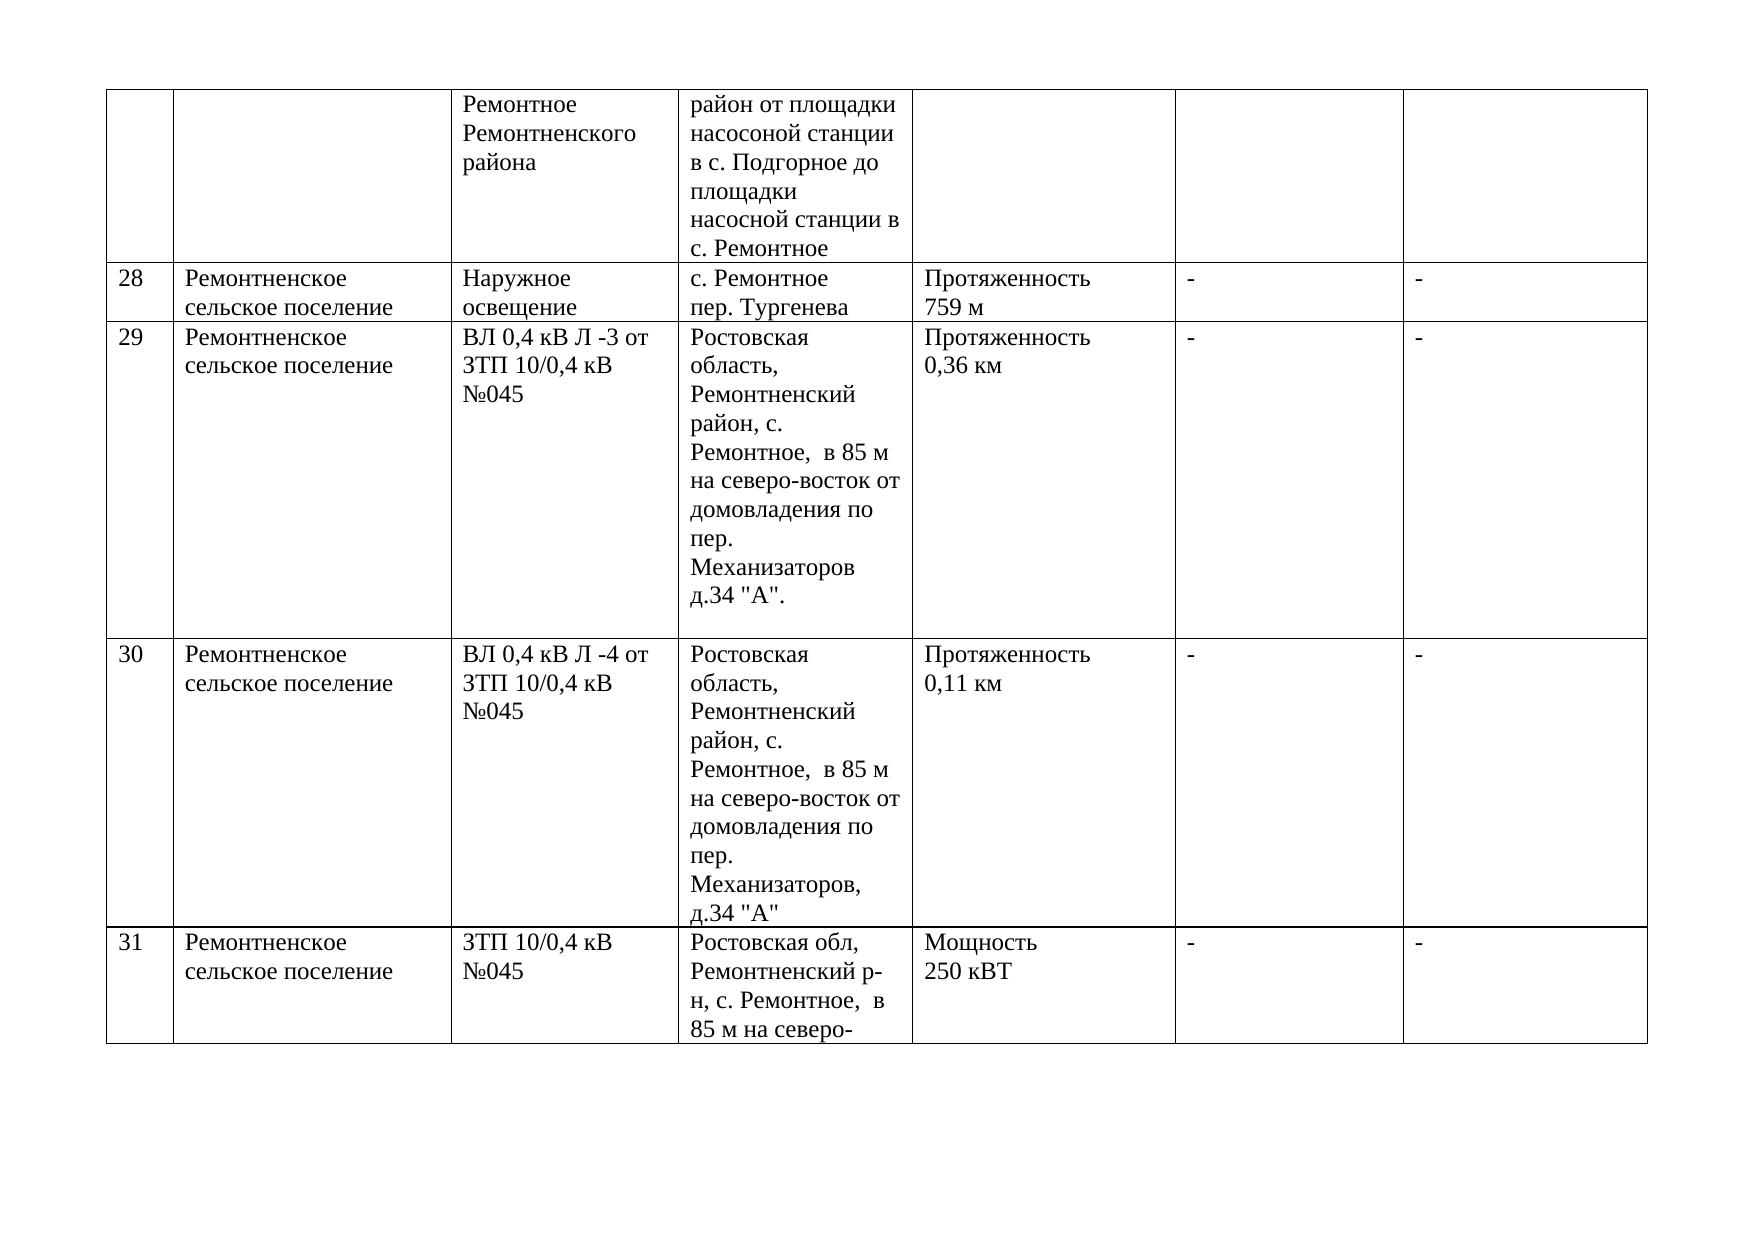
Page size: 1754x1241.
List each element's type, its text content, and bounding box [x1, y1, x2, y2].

table_cell - [1176, 928, 1403, 1042]
table_cell Мощность 250 кВТ [913, 928, 1175, 1042]
table_cell - [1176, 322, 1403, 638]
table_cell - [1404, 263, 1647, 321]
table_cell Ремонтненское сельское поселение [174, 639, 451, 926]
table_cell Наружное освещение [452, 263, 678, 321]
table_cell 28 [107, 263, 173, 321]
table_cell - [1404, 322, 1647, 638]
table_cell Протяженность 0,11 км [913, 639, 1175, 926]
table_cell 31 [107, 928, 173, 1042]
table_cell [679, 928, 912, 1042]
table_cell Протяженность 759 м [913, 263, 1175, 321]
table_cell Ростовская область, Ремонтненский район, с. Ремонтное, в 85 м на северо-восток от домовладения по пер. Механизаторов, д.34 "А" [679, 639, 912, 926]
table_cell - [1176, 263, 1403, 321]
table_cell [452, 90, 678, 262]
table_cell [174, 90, 451, 262]
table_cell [679, 90, 912, 262]
table_cell Ремонтненское сельское поселение [174, 263, 451, 321]
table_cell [174, 928, 451, 1042]
table_cell ЗТП 10/0,4 кВ №045 [452, 928, 678, 1042]
table_cell - [1404, 639, 1647, 926]
table_cell - [1404, 90, 1647, 262]
table_cell 30 [107, 639, 173, 926]
table_cell - [1176, 90, 1403, 262]
table_cell Ремонтненское сельское поселение [174, 322, 451, 638]
table_cell ВЛ 0,4 кВ Л -3 от ЗТП 10/0,4 кВ №045 [452, 322, 678, 638]
table_cell Ростовская область, Ремонтненский район, с. Ремонтное, в 85 м на северо-восток от домовладения по пер. Механизаторов д.34 "А". [679, 322, 912, 638]
table_cell - [1176, 639, 1403, 926]
table_cell ВЛ 0,4 кВ Л -4 от ЗТП 10/0,4 кВ №045 [452, 639, 678, 926]
table_cell с. Ремонтное пер. Тургенева [679, 263, 912, 321]
table_cell - [1404, 928, 1647, 1042]
table_cell 29 [107, 322, 173, 638]
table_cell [913, 90, 1175, 262]
table_cell 27 [107, 90, 173, 262]
table_cell Протяженность 0,36 км [913, 322, 1175, 638]
